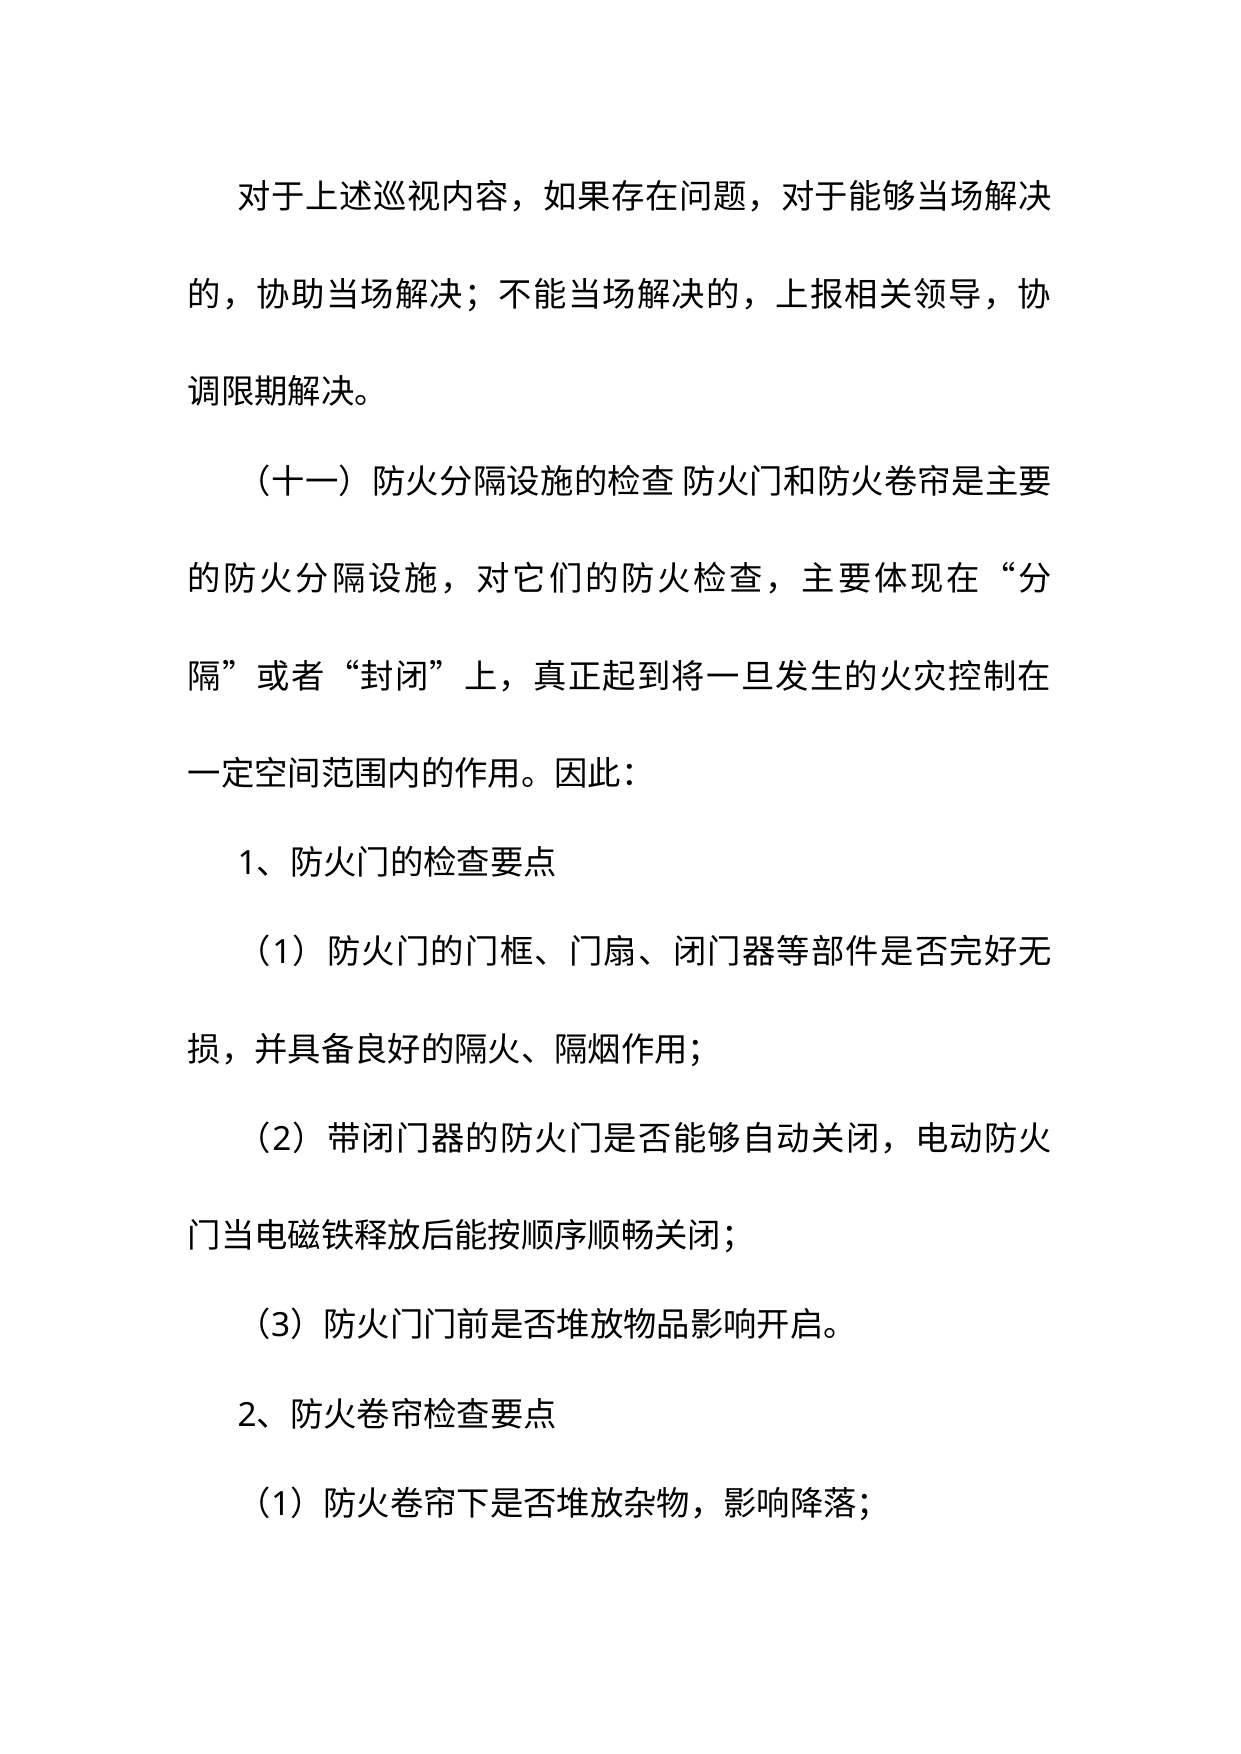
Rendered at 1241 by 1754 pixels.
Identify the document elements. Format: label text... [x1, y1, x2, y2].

text （3）防火门门前是否堆放物品影响开启。 [187, 1290, 1053, 1355]
text （1）防火门的门框、门扇、闭门器等部件是否完好无损，并具备良好的隔火、隔烟作用； [187, 917, 1053, 1079]
text （十一）防火分隔设施的检查 防火门和防火卷帘是主要的防火分隔设施，对它们的防火检查，主要体现在“分隔”或者“封闭”上，真正起到将一旦发生的火灾控制在一定空间范围内的作用。因此： [187, 446, 1053, 803]
text 对于上述巡视内容，如果存在问题，对于能够当场解决的，协助当场解决；不能当场解决的，上报相关领导，协调限期解决。 [187, 162, 1053, 422]
text 1、防火门的检查要点 [187, 828, 1053, 893]
text 2、防火卷帘检查要点 [187, 1379, 1053, 1444]
text （2）带闭门器的防火门是否能够自动关闭，电动防火门当电磁铁释放后能按顺序顺畅关闭； [187, 1103, 1053, 1266]
text （1）防火卷帘下是否堆放杂物，影响降落； [187, 1468, 1053, 1533]
